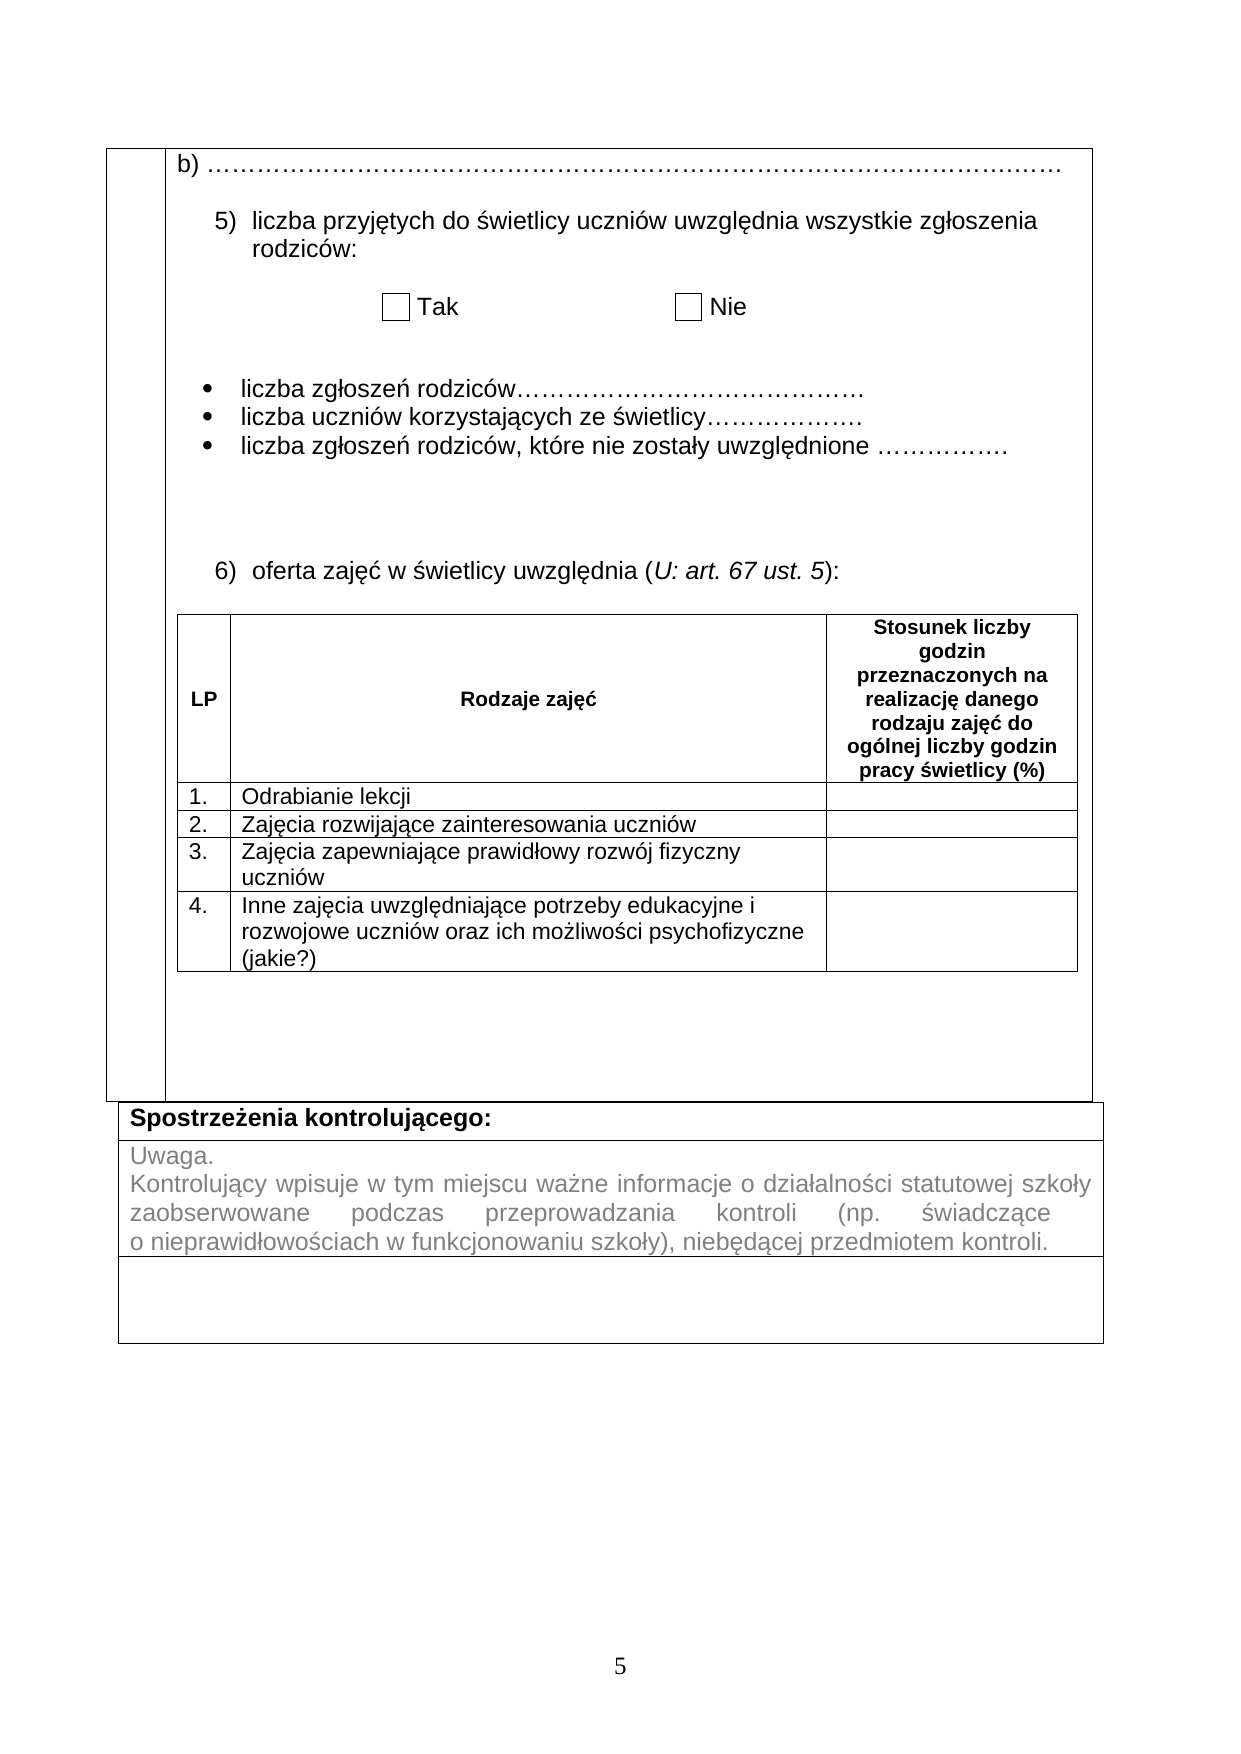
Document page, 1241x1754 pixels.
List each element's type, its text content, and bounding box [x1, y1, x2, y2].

table_cell [119, 1257, 1103, 1343]
table_cell Uwaga. Kontrolujący wpisuje w tym miejscu ważne informacje o działalności statutowej szkoły zaobserwowane podczas przeprowadzania kontroli (np. świadczące o nieprawidłowościach w funkcjonowaniu szkoły), niebędącej przedmiotem kontroli. [119, 1141, 1103, 1256]
table_header Spostrzeżenia kontrolującego: [119, 1103, 1103, 1140]
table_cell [166, 149, 1092, 1101]
